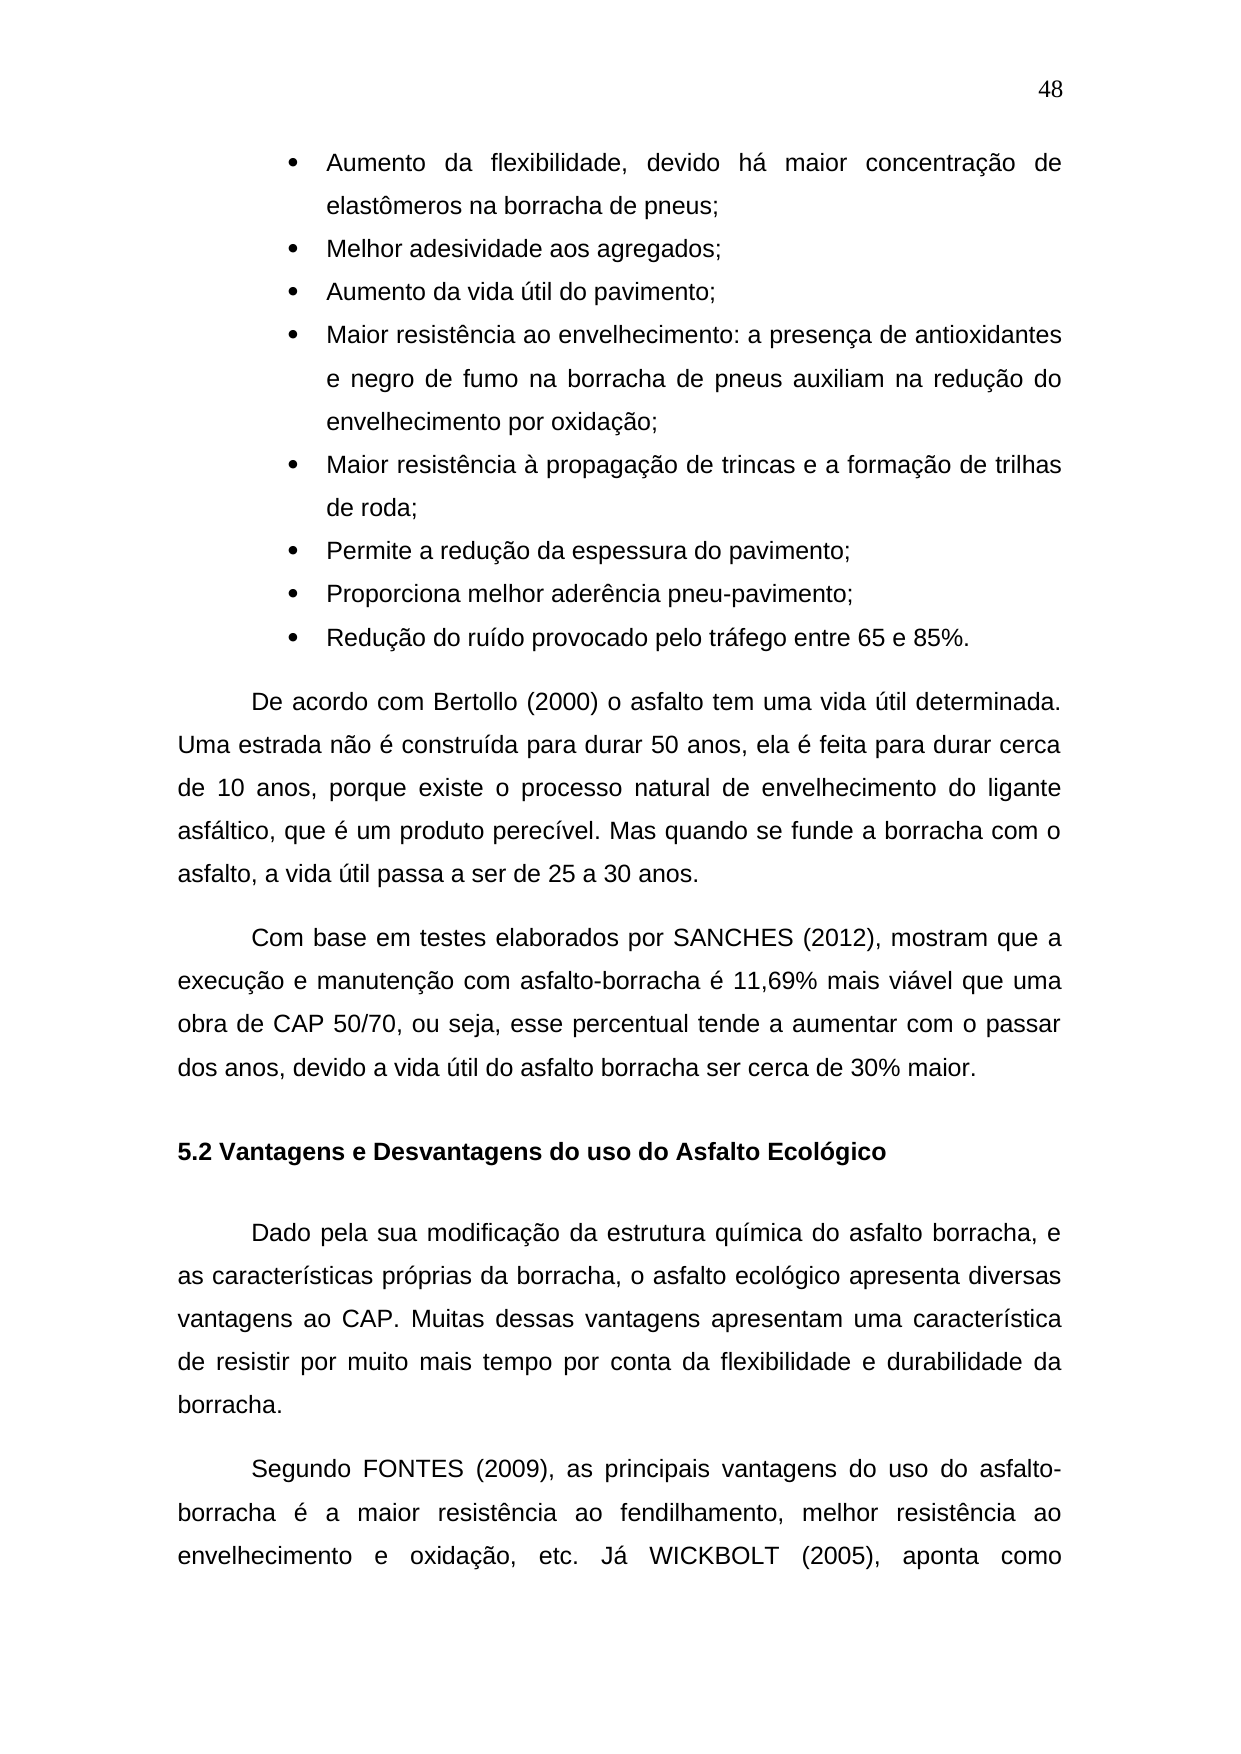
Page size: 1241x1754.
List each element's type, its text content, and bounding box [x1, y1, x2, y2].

list Maior resistência à propagação de trincas e a formação de trilhas de roda; [288, 450, 1063, 522]
list Aumento da vida útil do pavimento; [288, 277, 1063, 306]
list Maior resistência ao envelhecimento: a presença de antioxidantes e negro de fumo na borracha de pneus auxiliam na redução do envelhecimento por oxidação; [288, 320, 1063, 436]
list Melhor adesividade aos agregados; [288, 234, 1063, 263]
list Permite a redução da espessura do pavimento; [288, 536, 1063, 565]
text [177, 1454, 1063, 1569]
list Redução do ruído provocado pelo tráfego entre 65 e 85%. [288, 623, 1063, 652]
subtitle 5.2 Vantagens e Desvantagens do uso do Asfalto Ecológico [177, 1137, 1063, 1166]
text Dado pela sua modificação da estrutura química do asfalto borracha, e as características próprias da borracha, o asfalto ecológico apresenta diversas vantagens ao CAP. Muitas dessas vantagens apresentam uma característica de resistir por muito mais tempo por conta da flexibilidade e durabilidade da borracha. [177, 1218, 1063, 1419]
list Proporciona melhor aderência pneu-pavimento; [288, 579, 1063, 608]
text De acordo com Bertollo (2000) o asfalto tem uma vida útil determinada. Uma estrada não é construída para durar 50 anos, ela é feita para durar cerca de 10 anos, porque existe o processo natural de envelhecimento do ligante asfáltico, que é um produto perecível. Mas quando se funde a borracha com o asfalto, a vida útil passa a ser de 25 a 30 anos. [177, 687, 1063, 888]
list Aumento da flexibilidade, devido há maior concentração de elastômeros na borracha de pneus; [288, 148, 1063, 219]
text Com base em testes elaborados por SANCHES (2012), mostram que a execução e manutenção com asfalto-borracha é 11,69% mais viável que uma obra de CAP 50/70, ou seja, esse percentual tende a aumentar com o passar dos anos, devido a vida útil do asfalto borracha ser cerca de 30% maior. [177, 923, 1063, 1081]
